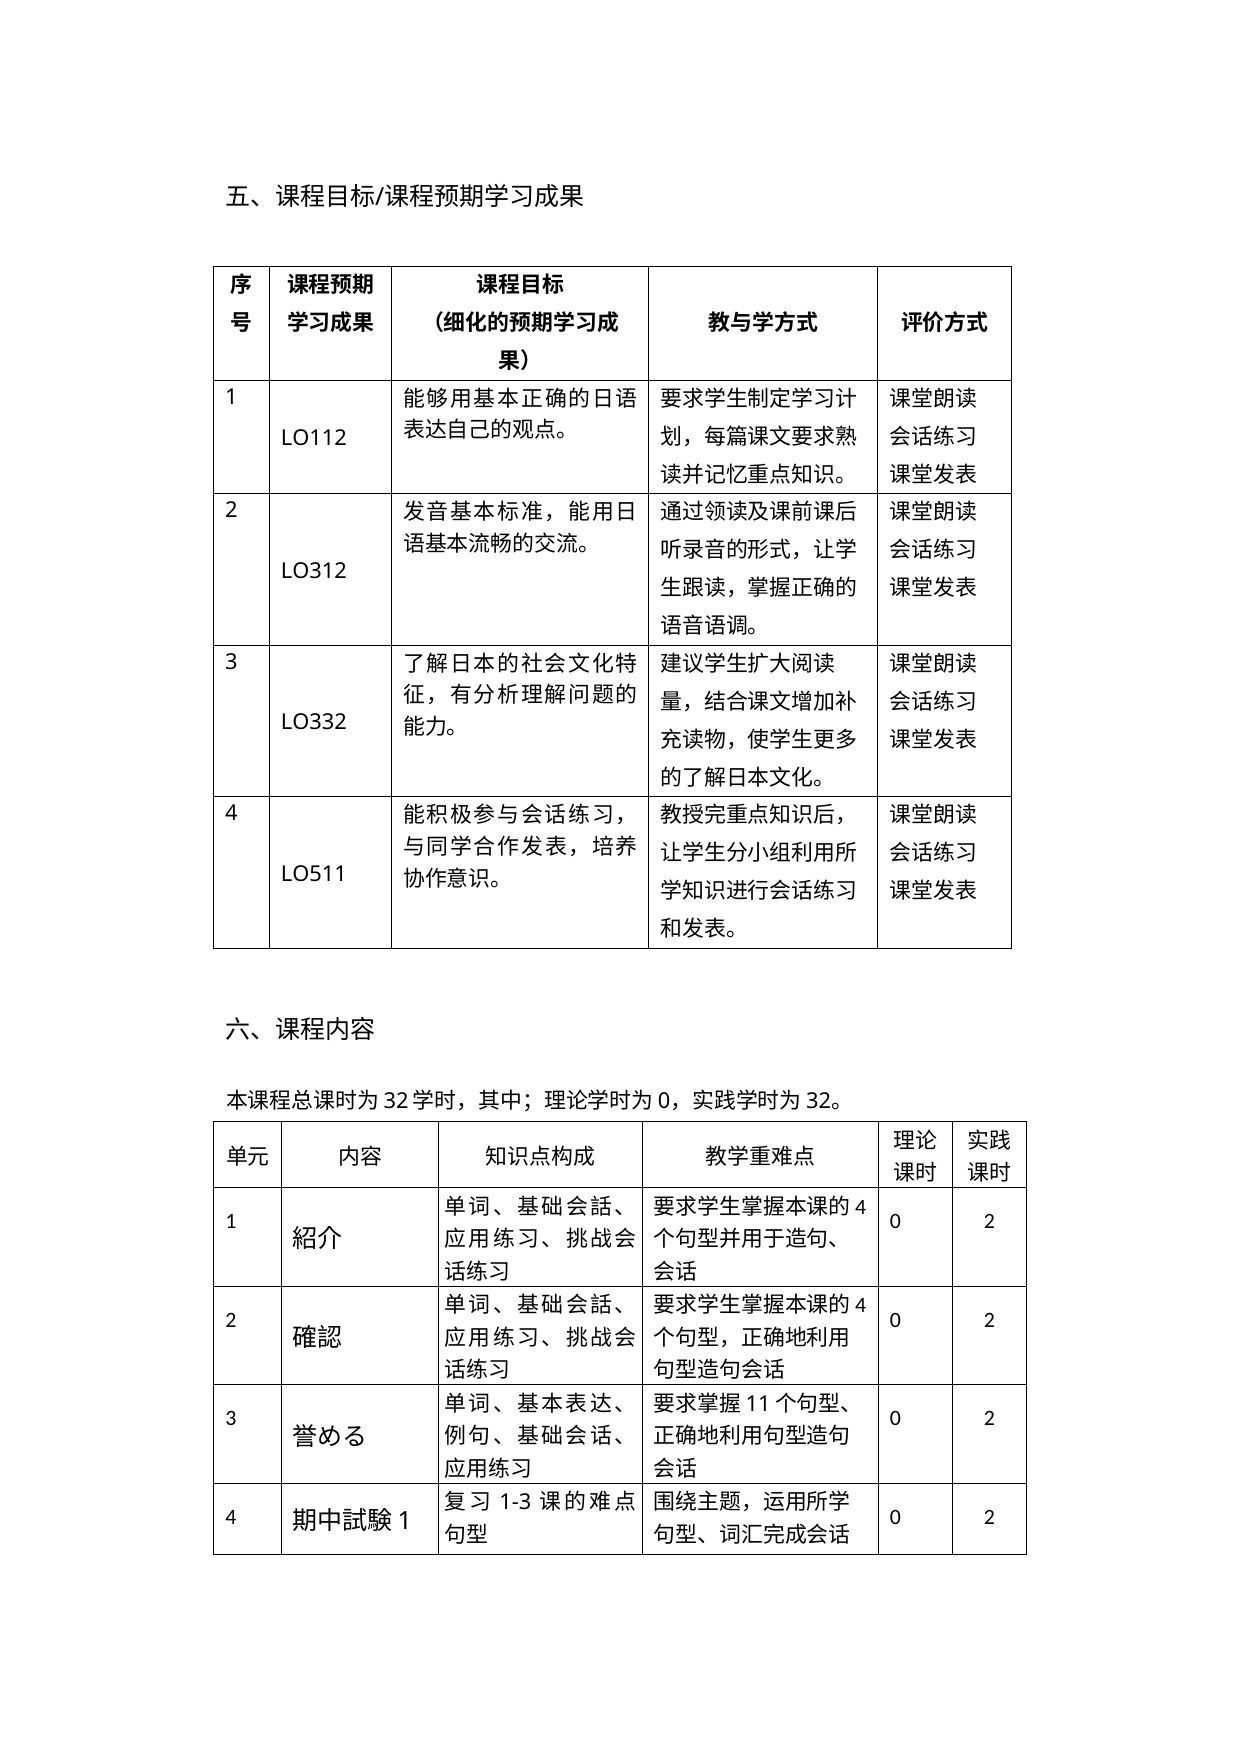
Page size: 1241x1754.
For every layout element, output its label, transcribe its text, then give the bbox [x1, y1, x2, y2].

text 五、课程目标/课程预期学习成果 [187, 162, 1053, 227]
table_cell 了解日本的社会文化特征，有分析理解问题的能力。 [392, 646, 648, 796]
table_cell 能积极参与会话练习，与同学合作发表，培养协作意识。 [392, 797, 648, 948]
table_cell 2 [953, 1287, 1026, 1384]
table_cell 4 [214, 1484, 281, 1554]
table_cell 要求学生制定学习计划，每篇课文要求熟读并记忆重点知识。 [649, 381, 877, 493]
table_cell 3 [214, 1385, 281, 1483]
table_cell 能够用基本正确的日语表达自己的观点。 [392, 381, 648, 493]
table_cell 0 [879, 1385, 952, 1483]
table_cell 3 [214, 646, 269, 796]
table_cell 1 [214, 381, 269, 493]
table_cell 教授完重点知识后，让学生分小组利用所学知识进行会话练习和发表。 [649, 797, 877, 948]
table_cell LO511 [270, 797, 391, 948]
table_cell 课堂朗读 会话练习 课堂发表 [878, 381, 1011, 493]
table_cell 复习1-3课的难点句型 [439, 1484, 642, 1554]
table_header 评价方式 [878, 267, 1011, 380]
table_cell 期中試験1 [282, 1484, 438, 1554]
table_cell 4 [214, 797, 269, 948]
table_cell 课堂朗读 会话练习 课堂发表 [878, 494, 1011, 645]
table_header 实践课时 [953, 1122, 1026, 1187]
table_cell LO332 [270, 646, 391, 796]
table_cell 围绕主题，运用所学句型、词汇完成会话 [643, 1484, 878, 1554]
table_cell 单词、基础会話、应用练习、挑战会话练习 [439, 1287, 642, 1384]
table_header 课程目标 （细化的预期学习成果） [392, 267, 648, 380]
table_header 知识点构成 [439, 1122, 642, 1187]
table_cell 单词、基础会話、应用练习、挑战会话练习 [439, 1188, 642, 1286]
text 六、课程内容 [187, 338, 1053, 1060]
table_cell 要求学生掌握本课的4个句型并用于造句、会话 [643, 1188, 878, 1286]
table_cell 单词、基本表达、例句、基础会话、应用练习 [439, 1385, 642, 1483]
table_cell 建议学生扩大阅读量，结合课文增加补充读物，使学生更多的了解日本文化。 [649, 646, 877, 796]
table_cell 2 [953, 1188, 1026, 1286]
table_cell LO312 [270, 494, 391, 645]
table_cell 0 [879, 1188, 952, 1286]
table_cell 课堂朗读 会话练习 课堂发表 [878, 797, 1011, 948]
table_cell 1 [214, 1188, 281, 1286]
table_header 教学重难点 [643, 1122, 878, 1187]
table_cell 誉める [282, 1385, 438, 1483]
table_cell LO112 [270, 381, 391, 493]
table_cell 要求学生掌握本课的4个句型，正确地利用句型造句会话 [643, 1287, 878, 1384]
table_cell 2 [953, 1385, 1026, 1483]
table_cell 要求掌握11个句型、正确地利用句型造句会话 [643, 1385, 878, 1483]
table_cell 2 [214, 494, 269, 645]
table_header 课程预期 学习成果 [270, 267, 391, 380]
table_cell 2 [953, 1484, 1026, 1554]
table_cell 確認 [282, 1287, 438, 1384]
table_cell 2 [214, 1287, 281, 1384]
table_cell 发音基本标准，能用日语基本流畅的交流。 [392, 494, 648, 645]
table_header 单元 [214, 1122, 281, 1187]
table_cell 紹介 [282, 1188, 438, 1286]
table_cell 通过领读及课前课后听录音的形式，让学生跟读，掌握正确的语音语调。 [649, 494, 877, 645]
table_cell 0 [879, 1287, 952, 1384]
table_header 内容 [282, 1122, 438, 1187]
text 本课程总课时为32学时，其中；理论学时为0，实践学时为32。 [187, 1083, 1053, 1115]
table_header 序号 [214, 267, 269, 380]
table_header 教与学方式 [649, 267, 877, 380]
table_cell 课堂朗读 会话练习 课堂发表 [878, 646, 1011, 796]
table_header 理论课时 [879, 1122, 952, 1187]
table_cell 0 [879, 1484, 952, 1554]
